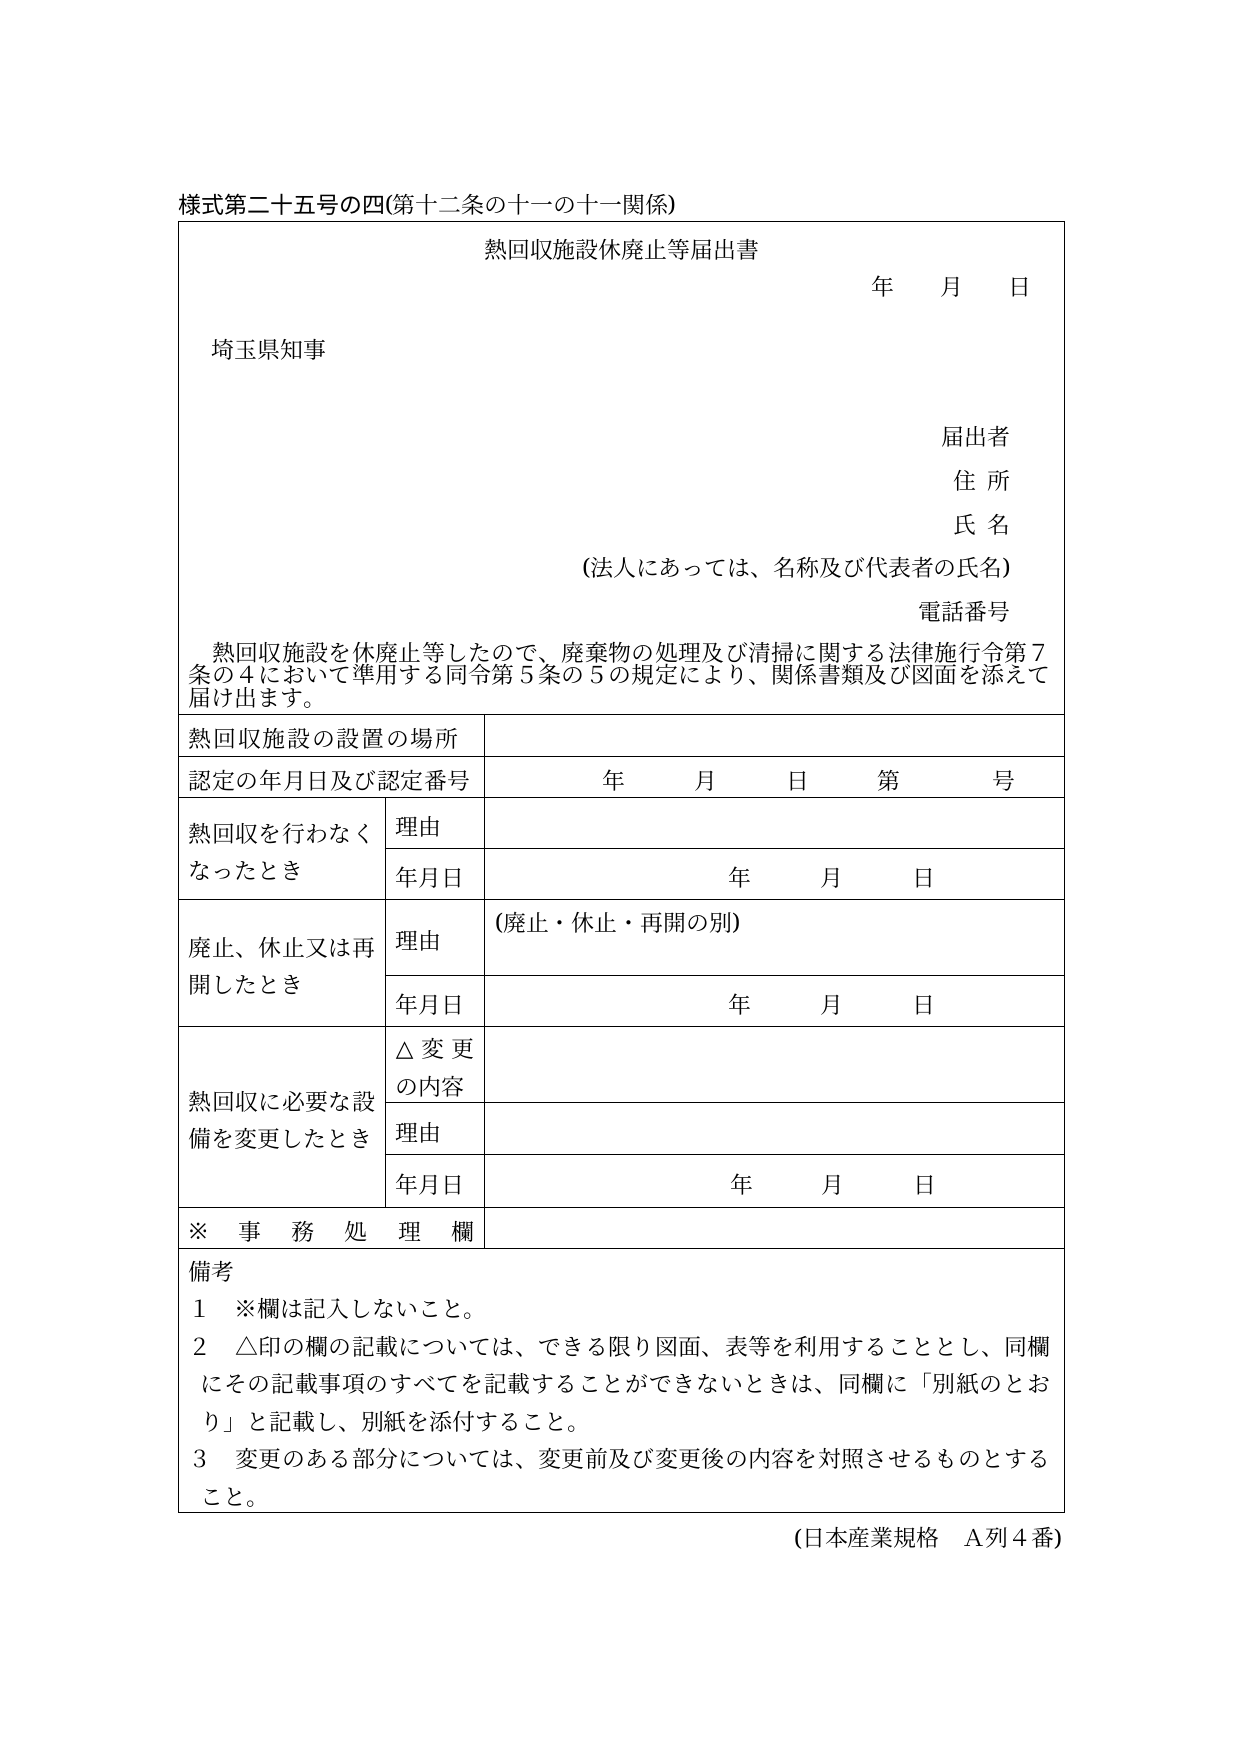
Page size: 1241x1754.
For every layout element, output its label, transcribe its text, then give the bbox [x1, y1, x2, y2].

table_cell 理由 [386, 1103, 484, 1154]
table_cell 備考 １ ※欄は記入しないこと。 ２ △印の欄の記載については、できる限り図面、表等を利用することとし、同欄にその記載事項のすべてを記載することができないときは、同欄に「別紙のとおり」と記載し、別紙を添付すること。 ３ 変更のある部分については、変更前及び変更後の内容を対照させるものとすること。 [179, 1249, 1064, 1512]
table_cell 廃止、休止又は再開したとき [179, 900, 385, 1026]
table_cell 年 月 日 第 号 [485, 757, 1064, 797]
table_cell 熱回収に必要な設備を変更したとき [179, 1027, 385, 1207]
table_cell 理由 [386, 900, 484, 975]
table_cell 年月日 [386, 1155, 484, 1207]
table_header 熱回収施設休廃止等届出書 年 月 日 埼玉県知事 届出者 住所 氏名 (法人にあっては、名称及び代表者の氏名) 電話番号 熱回収施設を休廃止等したので、廃棄物の処理及び清掃に関する法律施行令第７条の４において準用する同令第５条の５の規定により、関係書類及び図面を添えて届け出ます。 [179, 222, 1064, 714]
table_cell [485, 1208, 1064, 1248]
table_cell [485, 715, 1064, 756]
table_cell 認定の年月日及び認定番号 [179, 757, 484, 797]
table_cell ※事務処理欄 [179, 1208, 484, 1248]
table_cell △変更の内容 [386, 1027, 484, 1102]
table_cell 年 月 日 [485, 976, 1064, 1026]
table_cell 理由 [386, 798, 484, 848]
text 様式第二十五号の四(第十二条の十一の十一関係) [178, 187, 1051, 221]
table_cell [485, 798, 1064, 848]
table_cell (廃止・休止・再開の別) [485, 900, 1064, 975]
table_cell [485, 1103, 1064, 1154]
table_cell 年 月 日 [485, 849, 1064, 899]
table_cell 年月日 [386, 849, 484, 899]
table_cell 熱回収施設の設置の場所 [179, 715, 484, 756]
table_cell [485, 1027, 1064, 1102]
table_cell 年 月 日 [485, 1155, 1064, 1207]
table_cell 年月日 [386, 976, 484, 1026]
table_cell 熱回収を行わなくなったとき [179, 798, 385, 899]
text (日本産業規格 Ａ列４番) [178, 1513, 1062, 1554]
